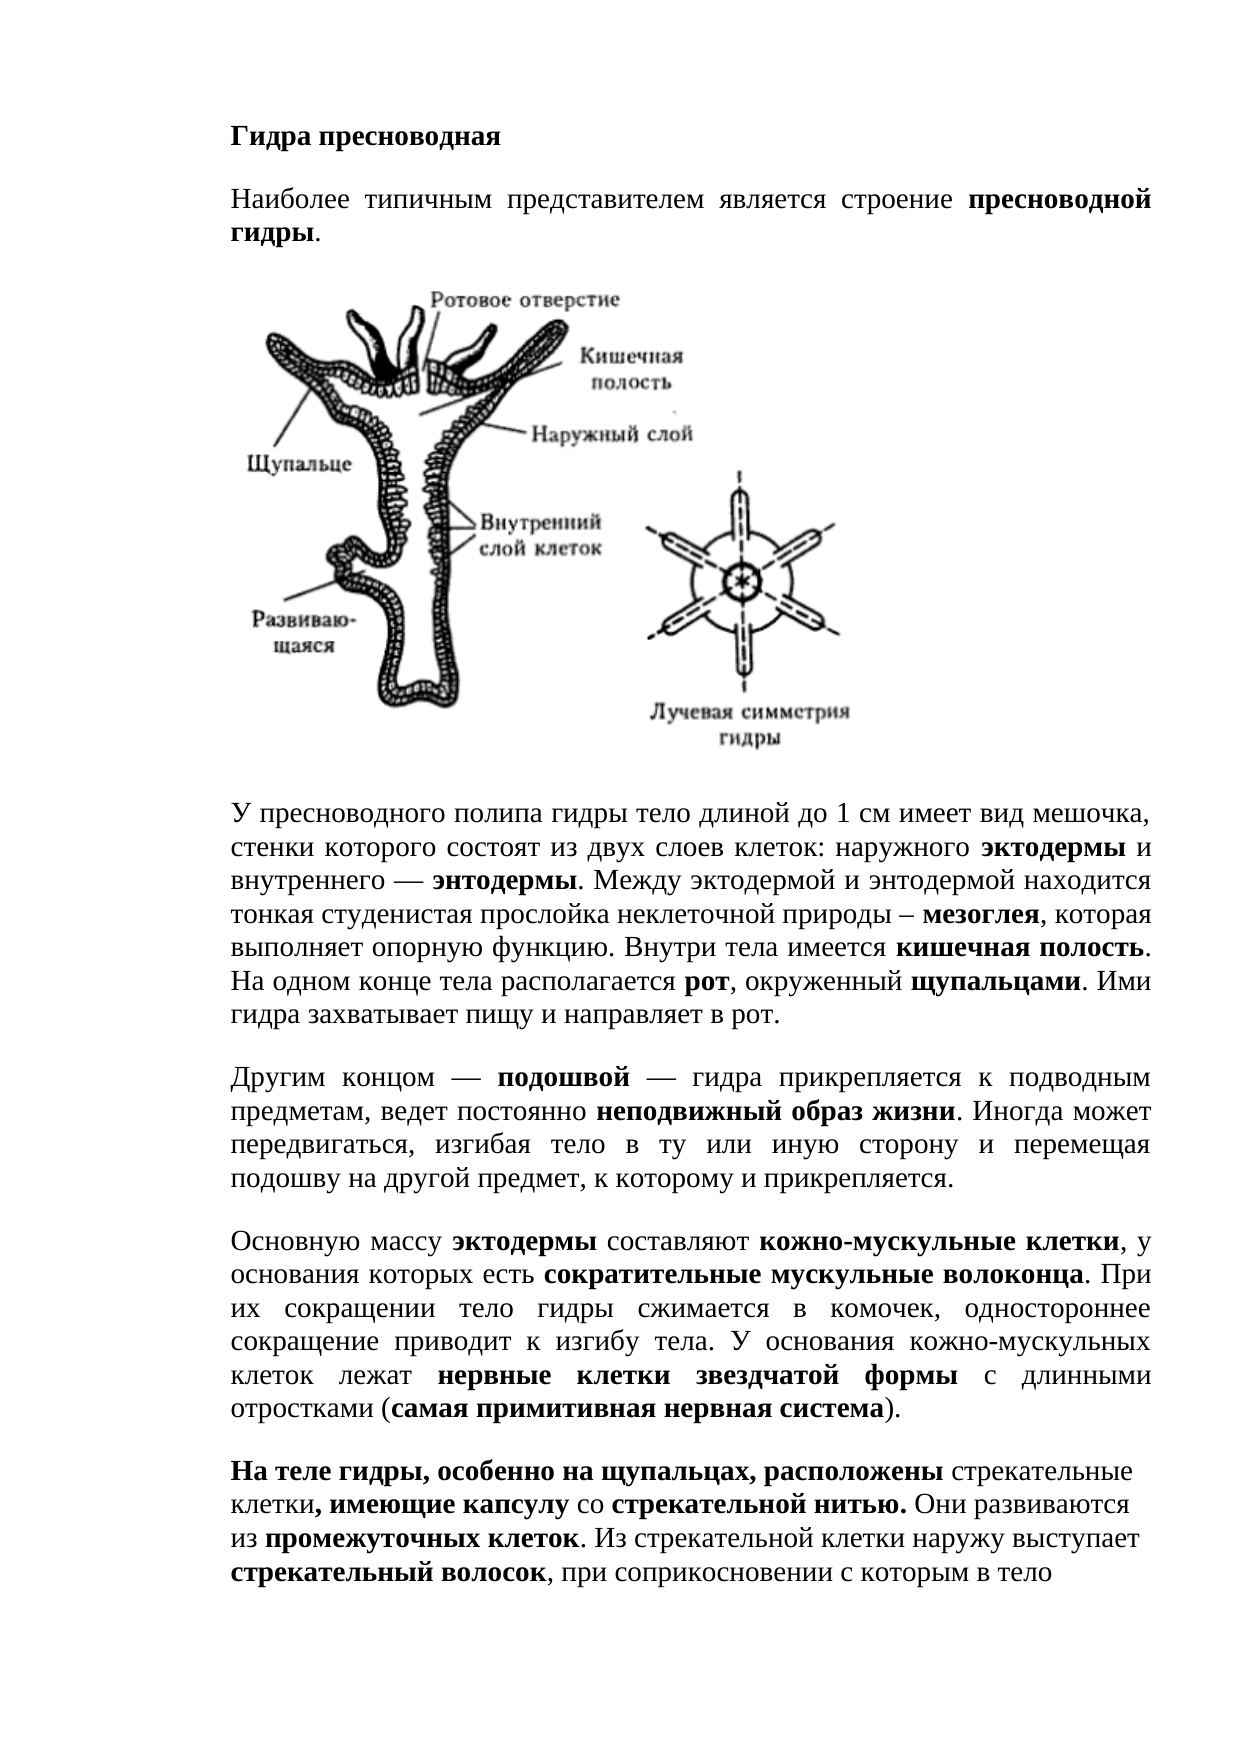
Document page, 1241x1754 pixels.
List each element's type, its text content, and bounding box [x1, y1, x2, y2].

text Другим концом — подошвой — гидра прикрепляется к подводным предметам, ведет постоянно неподвижный образ жизни. Иногда может передвигаться, изгибая тело в ту или иную сторону и перемещая подошву на другой предмет, к которому и прикрепляется. [230, 1059, 1152, 1193]
text Основную массу эктодермы составляют кожно-мускульные клетки, у основания которых есть сократительные мускульные волоконца. При их сокращении тело гидры сжимается в комочек, одностороннее сокращение приводит к изгибу тела. У основания кожно-мускульных клеток лежат нервные клетки звездчатой формы с длинными отростками (самая примитивная нервная система). [230, 1223, 1152, 1424]
text У пресноводного полипа гидры тело длиной до 1 см имеет вид мешочка, стенки которого состоят из двух слоев клеток: наружного эктодермы и внутреннего — энтодермы. Между эктодермой и энтодермой находится тонкая студенистая прослойка неклеточной природы – мезоглея, которая выполняет опорную функцию. Внутри тела имеется кишечная полость. На одном конце тела располагается рот, окруженный щупальцами. Ими гидра захватывает пищу и направляет в рот. [230, 795, 1152, 1030]
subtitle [230, 1453, 1152, 1587]
text Гидра пресноводная [230, 118, 1152, 152]
text Наиболее типичным представителем является строение пресноводной гидры. [230, 181, 1152, 248]
picture [230, 277, 867, 767]
